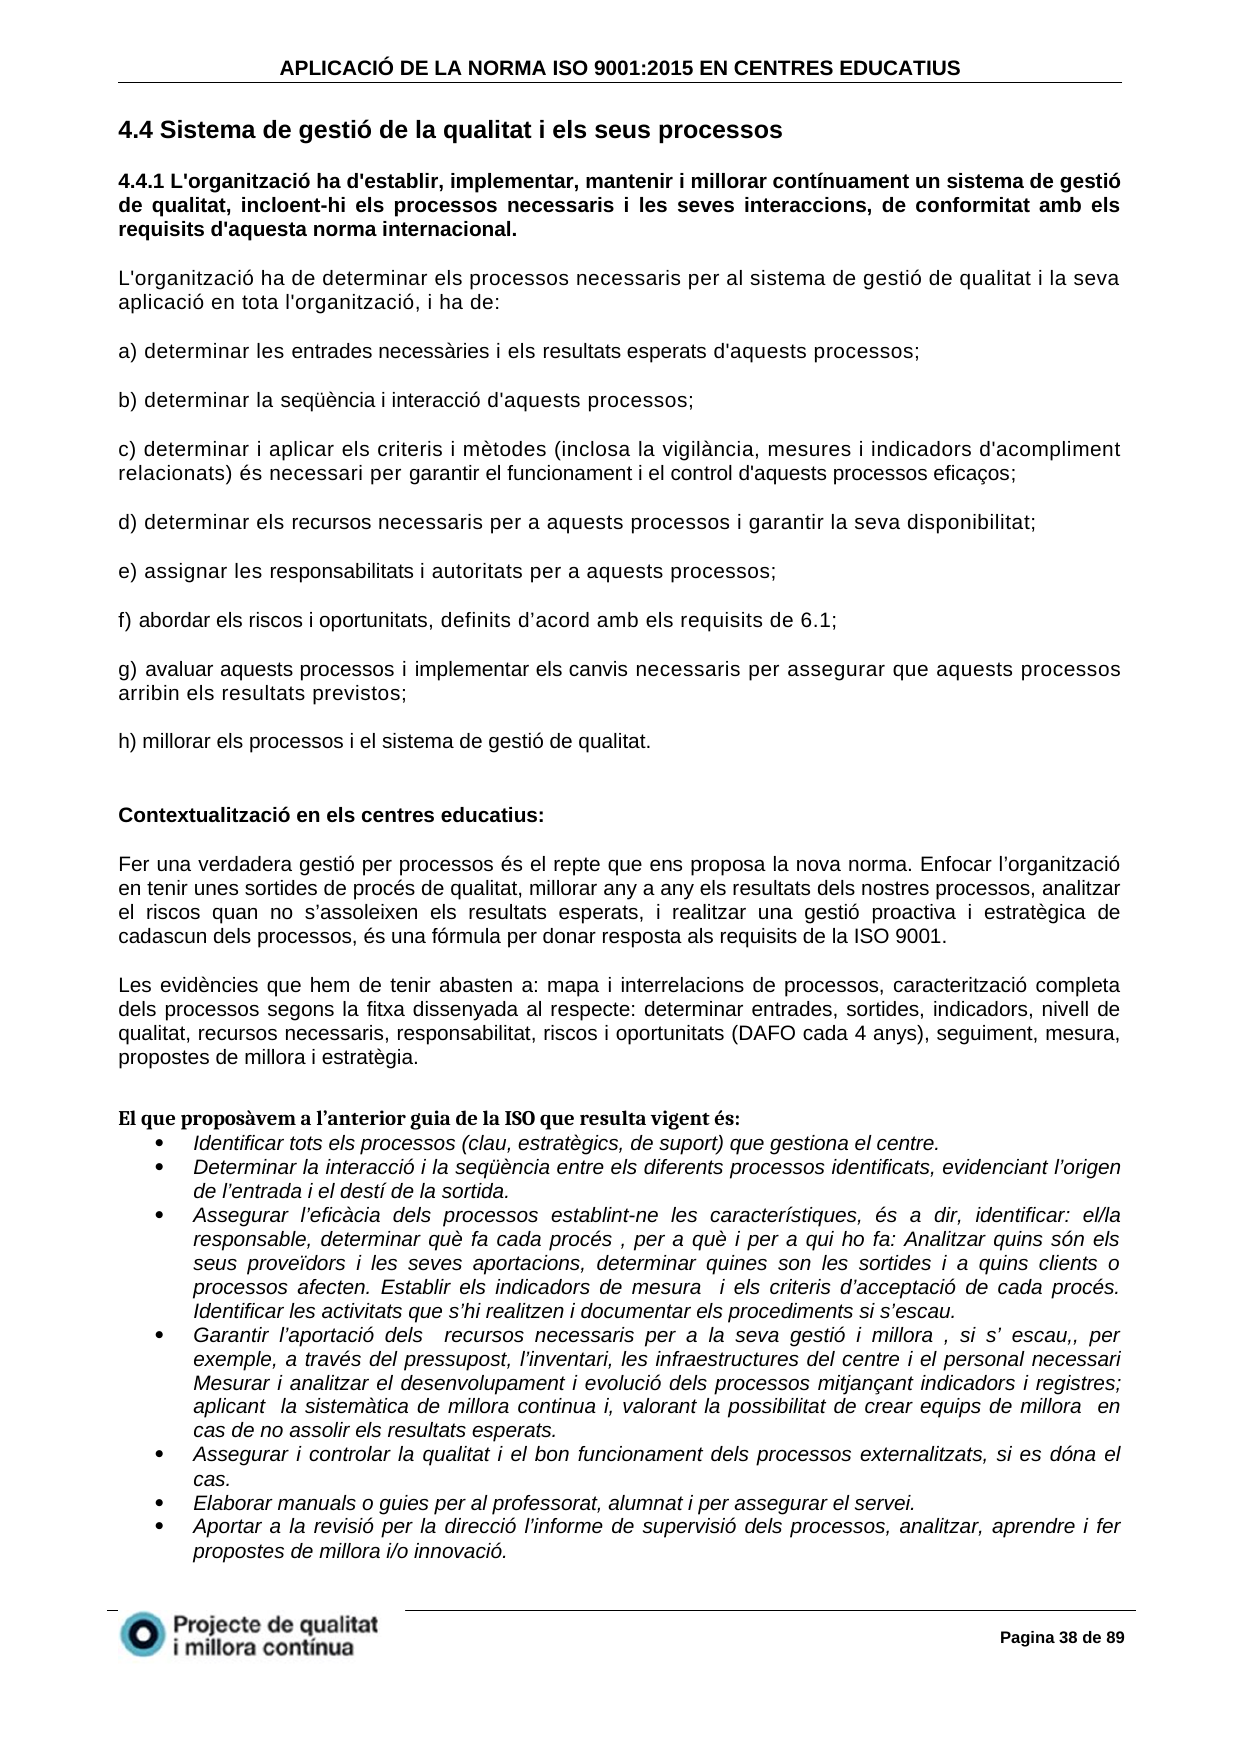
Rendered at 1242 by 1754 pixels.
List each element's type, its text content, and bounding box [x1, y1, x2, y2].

list Garantir l’aportació dels recursos necessaris per a la seva gestió i millora , si s’ escau,, per exemple, a través del pressupost, l’inventari, les infraestructures del centre i el personal necessari Mesurar i analitzar el desenvolupament i evolució dels processos mitjançant indicadors i registres; aplicant la sistemàtica de millora continua i, valorant la possibilitat de crear equips de millora en cas de no assolir els resultats esperats. [156, 1322, 1122, 1442]
subtitle 4.4 Sistema de gestió de la qualitat i els seus processos [118, 115, 1122, 144]
list Assegurar i controlar la qualitat i el bon funcionament dels processos externalitzats, si es dóna el cas. [156, 1442, 1122, 1490]
text a) determinar les entrades necessàries i els resultats esperats d'aquests processos; [118, 339, 1122, 363]
text h) millorar els processos i el sistema de gestió de qualitat. [118, 729, 1122, 753]
text d) determinar els recursos necessaris per a aquests processos i garantir la seva disponibilitat; [118, 509, 1122, 533]
subtitle El que proposàvem a l’anterior guia de la ISO que resulta vigent és: [118, 1106, 1122, 1130]
text Les evidències que hem de tenir abasten a: mapa i interrelacions de processos, caracterització completa dels processos segons la fitxa dissenyada al respecte: determinar entrades, sortides, indicadors, nivell de qualitat, recursos necessaris, responsabilitat, riscos i oportunitats (DAFO cada 4 anys), seguiment, mesura, propostes de millora i estratègia. [118, 973, 1122, 1069]
picture [118, 1610, 405, 1664]
list Determinar la interacció i la seqüència entre els diferents processos identificats, evidenciant l’origen de l’entrada i el destí de la sortida. [156, 1154, 1122, 1202]
subtitle Contextualització en els centres educatius: [118, 803, 1122, 827]
list Aportar a la revisió per la direcció l’informe de supervisió dels processos, analitzar, aprendre i fer propostes de millora i/o innovació. [156, 1514, 1122, 1562]
list Assegurar l’eficàcia dels processos establint-ne les característiques, és a dir, identificar: el/la responsable, determinar què fa cada procés , per a què i per a qui ho fa: Analitzar quins són els seus proveïdors i les seves aportacions, determinar quines son les sortides i a quins clients o processos afecten. Establir els indicadors de mesura i els criteris d’acceptació de cada procés. Identificar les activitats que s’hi realitzen i documentar els procediments si s’escau. [156, 1202, 1122, 1322]
text g) avaluar aquests processos i implementar els canvis necessaris per assegurar que aquests processos arribin els resultats previstos; [118, 656, 1122, 704]
list Identificar tots els processos (clau, estratègics, de suport) que gestiona el centre. [156, 1130, 1122, 1154]
text c) determinar i aplicar els criteris i mètodes (inclosa la vigilància, mesures i indicadors d'acompliment relacionats) és necessari per garantir el funcionament i el control d'aquests processos eficaços; [118, 437, 1122, 484]
text L'organització ha de determinar els processos necessaris per al sistema de gestió de qualitat i la seva aplicació en tota l'organització, i ha de: [118, 266, 1122, 314]
text e) assignar les responsabilitats i autoritats per a aquests processos; [118, 558, 1122, 582]
text Fer una verdadera gestió per processos és el repte que ens proposa la nova norma. Enfocar l’organització en tenir unes sortides de procés de qualitat, millorar any a any els resultats dels nostres processos, analitzar el riscos quan no s’assoleixen els resultats esperats, i realitzar una gestió proactiva i estratègica de cadascun dels processos, és una fórmula per donar resposta als requisits de la ISO 9001. [118, 852, 1122, 948]
text b) determinar la seqüència i interacció d'aquests processos; [118, 388, 1122, 412]
text f) abordar els riscos i oportunitats, definits d’acord amb els requisits de 6.1; [118, 607, 1122, 631]
text 4.4.1 L'organització ha d'establir, implementar, mantenir i millorar contínuament un sistema de gestió de qualitat, incloent-hi els processos necessaris i les seves interaccions, de conformitat amb els requisits d'aquesta norma internacional. [118, 169, 1122, 241]
list Elaborar manuals o guies per al professorat, alumnat i per assegurar el servei. [156, 1490, 1122, 1514]
